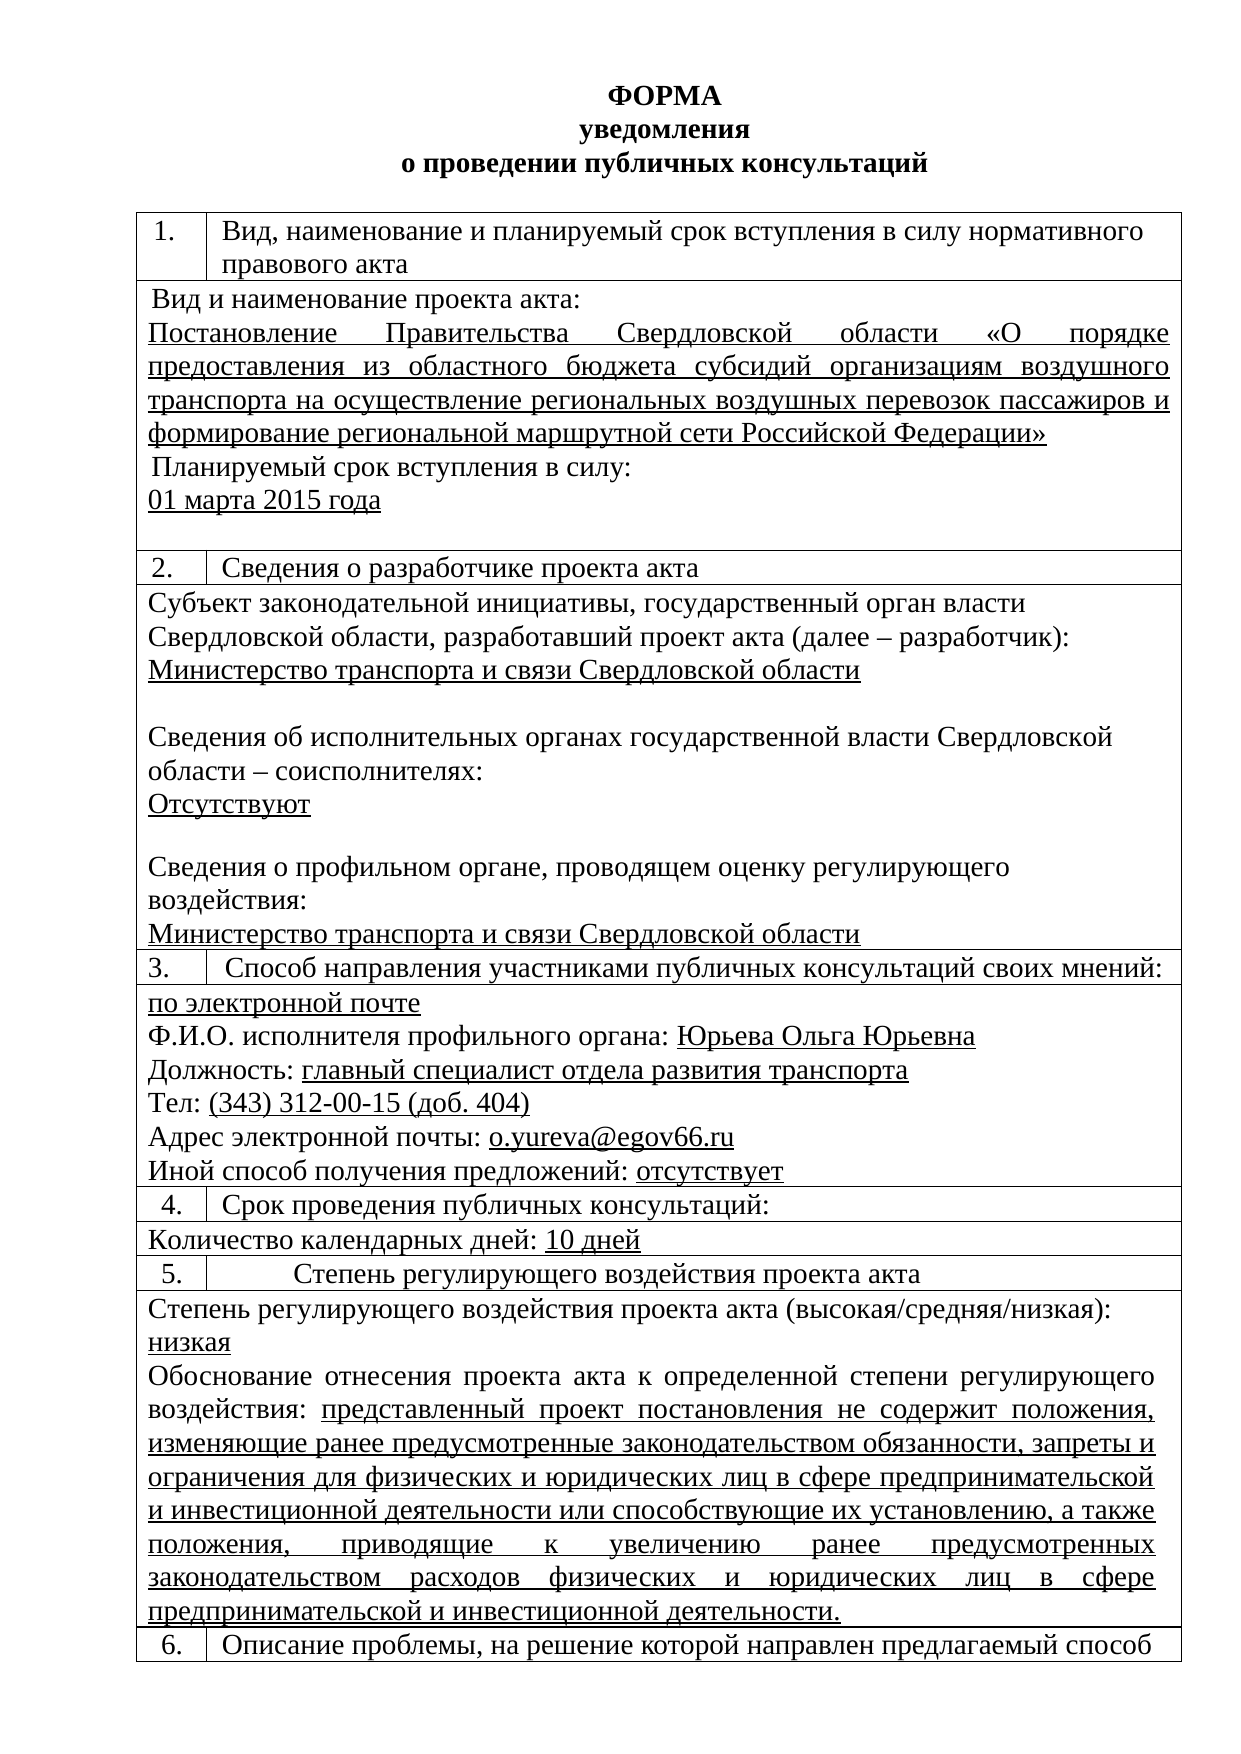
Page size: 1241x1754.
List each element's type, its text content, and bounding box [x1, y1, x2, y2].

table_cell Степень регулирующего воздействия проекта акта [207, 1256, 1181, 1290]
subtitle ФОРМА [148, 74, 1181, 111]
table_cell Степень регулирующего воздействия проекта акта (высокая/средняя/низкая): низкая Обоснование отнесения проекта акта к определенной степени регулирующего воздействия: представленный проект постановления не содержит положения, изменяющие ранее предусмотренные законодательством обязанности, запреты и ограничения для физических и юридических лиц в сфере предпринимательской и инвестиционной деятельности или способствующие их установлению, а также положения, приводящие к увеличению ранее предусмотренных законодательством расходов физических и юридических лиц в сфере предпринимательской и инвестиционной деятельности. [137, 1291, 1181, 1626]
table_cell 5. [137, 1256, 206, 1290]
text о проведении публичных консультаций [148, 145, 1181, 178]
table_cell Срок проведения публичных консультаций: [207, 1187, 1181, 1221]
table_header [137, 213, 206, 280]
table_cell Количество календарных дней: 10 дней [137, 1222, 1181, 1255]
text уведомления [148, 111, 1181, 145]
table_header Вид, наименование и планируемый срок вступления в силу нормативного правового акта [207, 213, 1181, 280]
table_cell Субъект законодательной инициативы, государственный орган власти Свердловской области, разработавший проект акта (далее – разработчик): Министерство транспорта и связи Свердловской области Сведения об исполнительных органах государственной власти Свердловской области – соисполнителях: Отсутствуют Сведения о профильном органе, проводящем оценку регулирующего воздействия: Министерство транспорта и связи Свердловской области [137, 585, 1181, 949]
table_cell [207, 1628, 1181, 1661]
table_cell Сведения о разработчике проекта акта [207, 551, 1181, 584]
table_cell по электронной почте Ф.И.О. исполнителя профильного органа: Юрьева Ольга Юрьевна Должность: главный специалист отдела развития транспорта Тел: (343) 312-00-15 (доб. 404) Адрес электронной почты: o.yureva@egov66.ru Иной способ получения предложений: отсутствует [137, 985, 1181, 1186]
table_cell 6. [137, 1628, 206, 1661]
table_cell Способ направления участниками публичных консультаций своих мнений: [207, 950, 1181, 984]
table_cell 3. [137, 950, 206, 984]
table_cell 2. [137, 551, 206, 584]
table_cell Вид и наименование проекта акта: Постановление Правительства Свердловской области «О порядке предоставления из областного бюджета субсидий организациям воздушного транспорта на осуществление региональных воздушных перевозок пассажиров и формирование региональной маршрутной сети Российской Федерации» Планируемый срок вступления в силу: 01 марта 2015 года [137, 281, 1181, 549]
table_cell 4. [137, 1187, 206, 1221]
